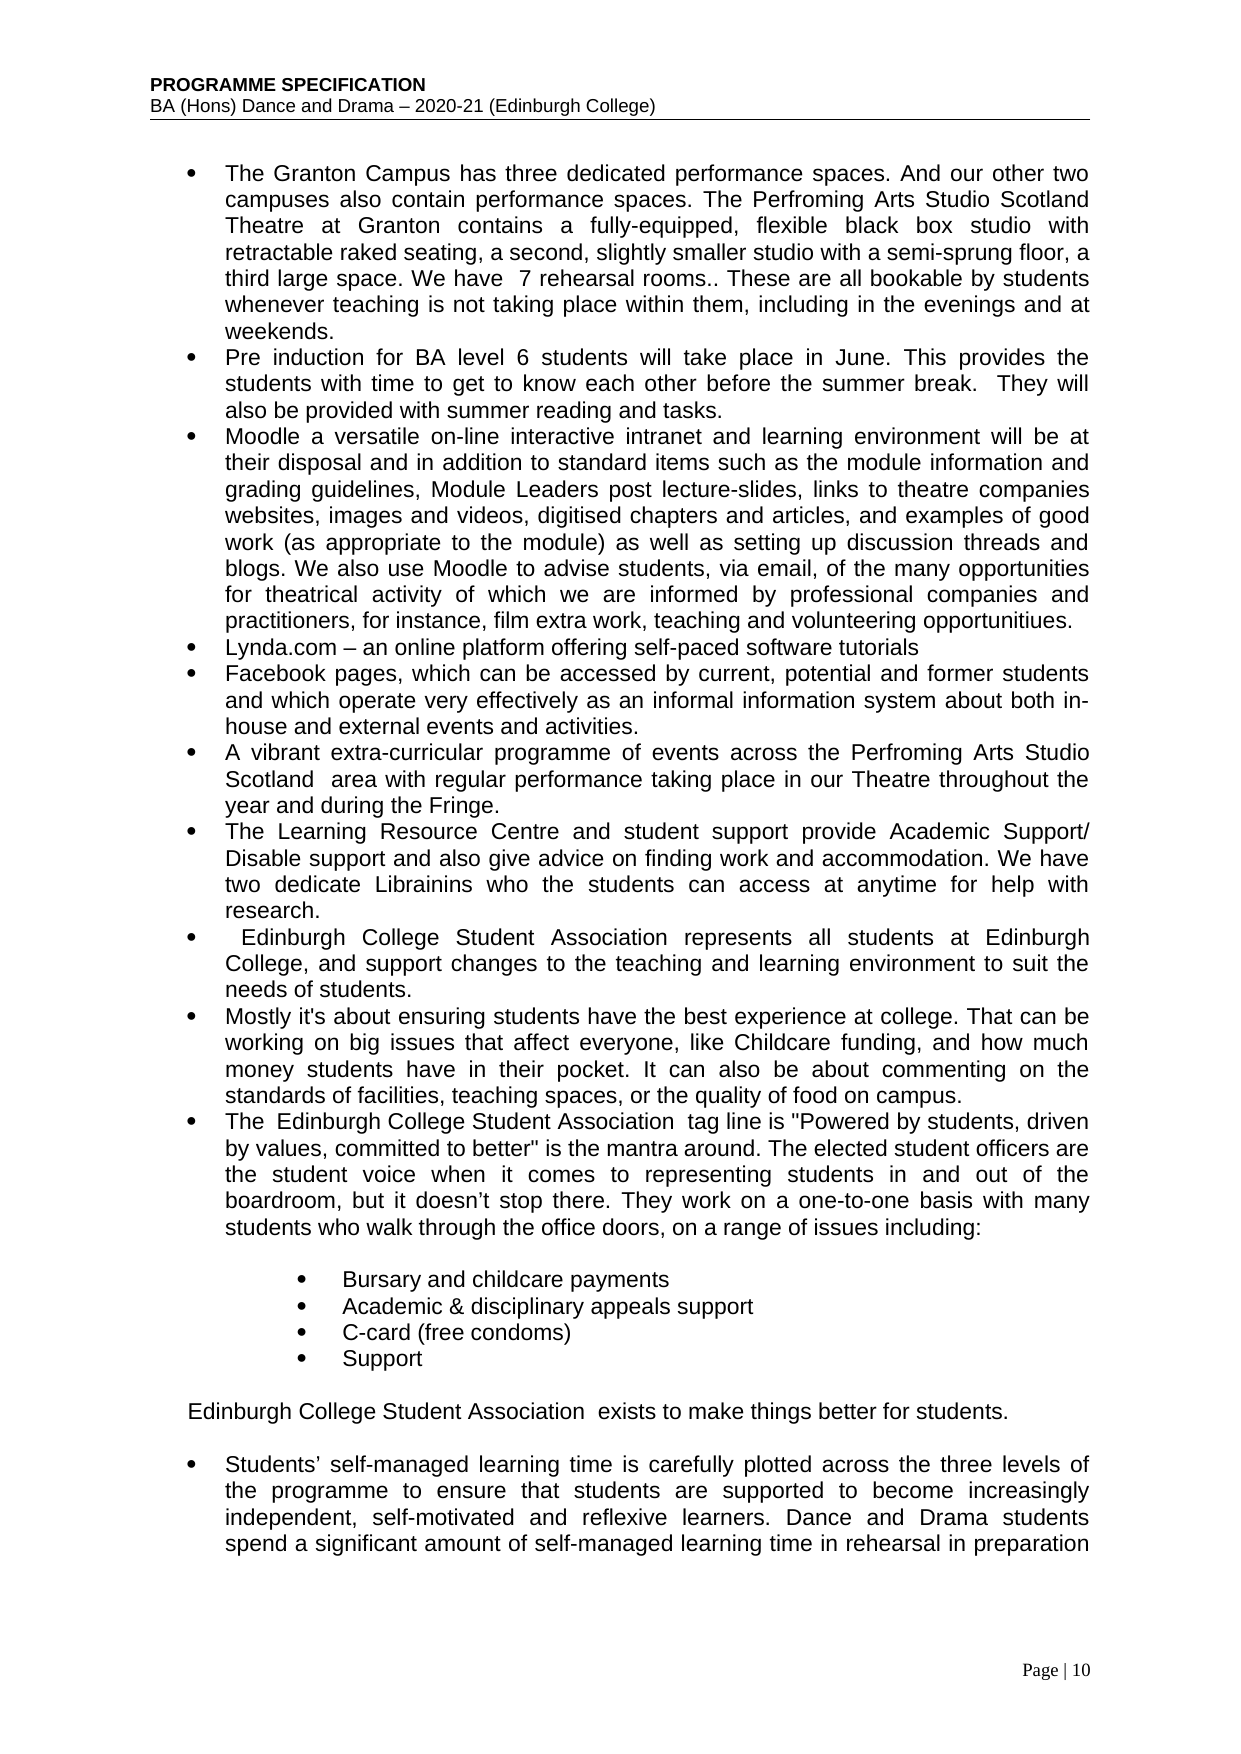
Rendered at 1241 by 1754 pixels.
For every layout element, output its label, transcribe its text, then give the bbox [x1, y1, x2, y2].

text Edinburgh College Student Association exists to make things better for students. [187, 1398, 1090, 1424]
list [187, 1451, 1090, 1556]
list The Edinburgh College Student Association tag line is "Powered by students, driven by values, committed to better" is the mantra around. The elected student officers are the student voice when it comes to representing students in and out of the boardroom, but it doesn’t stop there. They work on a one-to-one basis with many students who walk through the office doors, on a range of issues including: [187, 1108, 1090, 1240]
list A vibrant extra-curricular programme of events across the Perfroming Arts Studio Scotland area with regular performance taking place in our Theatre throughout the year and during the Fringe. [187, 739, 1090, 818]
list Edinburgh College Student Association represents all students at Edinburgh College, and support changes to the teaching and learning environment to suit the needs of students. [187, 924, 1090, 1003]
list C-card (free condoms) [225, 1319, 1090, 1345]
list The Granton Campus has three dedicated performance spaces. And our other two campuses also contain performance spaces. The Perfroming Arts Studio Scotland Theatre at Granton contains a fully-equipped, flexible black box studio with retractable raked seating, a second, slightly smaller studio with a semi-sprung floor, a third large space. We have 7 rehearsal rooms.. These are all bookable by students whenever teaching is not taking place within them, including in the evenings and at weekends. [187, 159, 1090, 344]
list Lynda.com – an online platform offering self-paced software tutorials [187, 634, 1090, 660]
list Support [225, 1345, 1090, 1372]
list The Learning Resource Centre and student support provide Academic Support/ Disable support and also give advice on finding work and accommodation. We have two dedicate Librainins who the students can access at anytime for help with research. [187, 818, 1090, 924]
list Bursary and childcare payments [225, 1266, 1090, 1293]
list Facebook pages, which can be accessed by current, potential and former students and which operate very effectively as an informal information system about both in-house and external events and activities. [187, 660, 1090, 739]
list Pre induction for BA level 6 students will take place in June. This provides the students with time to get to know each other before the summer break. They will also be provided with summer reading and tasks. [187, 344, 1090, 423]
list Moodle a versatile on-line interactive intranet and learning environment will be at their disposal and in addition to standard items such as the module information and grading guidelines, Module Leaders post lecture-slides, links to theatre companies websites, images and videos, digitised chapters and articles, and examples of good work (as appropriate to the module) as well as setting up discussion threads and blogs. We also use Moodle to advise students, via email, of the many opportunities for theatrical activity of which we are informed by professional companies and practitioners, for instance, film extra work, teaching and volunteering opportunitiues. [187, 423, 1090, 634]
list Mostly it's about ensuring students have the best experience at college. That can be working on big issues that affect everyone, like Childcare funding, and how much money students have in their pocket. It can also be about commenting on the standards of facilities, teaching spaces, or the quality of food on campus. [187, 1003, 1090, 1108]
list Academic & disciplinary appeals support [225, 1293, 1090, 1319]
